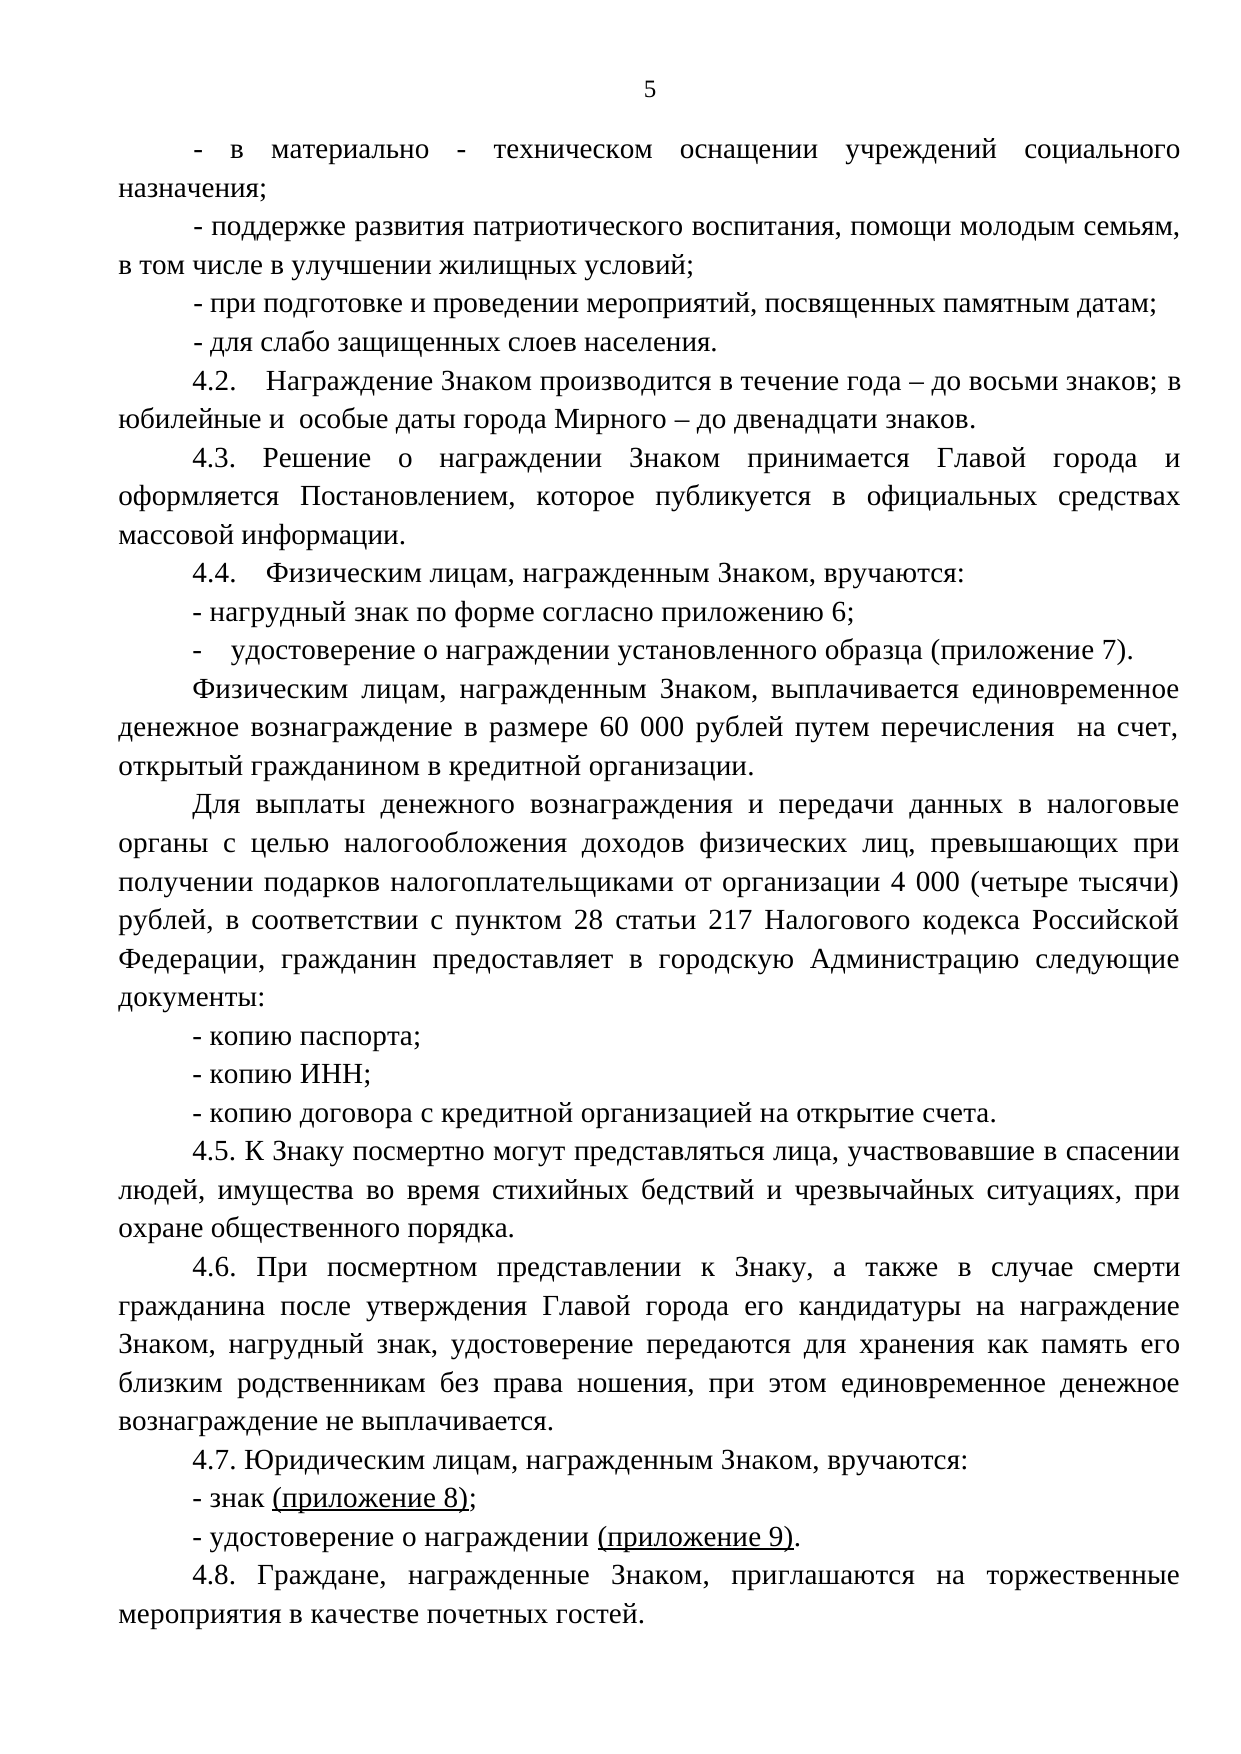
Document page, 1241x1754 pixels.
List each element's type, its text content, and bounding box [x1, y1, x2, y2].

text - нагрудный знак по форме согласно приложению 6; [118, 594, 1181, 627]
text - знак (приложение 8); [118, 1480, 1181, 1514]
text 4.7. Юридическим лицам, награжденным Знаком, вручаются: [118, 1442, 1181, 1475]
text - копию договора с кредитной организацией на открытие счета. [118, 1095, 1181, 1128]
text Физическим лицам, награжденным Знаком, выплачивается единовременное денежное вознаграждение в размере 60 000 рублей путем перечисления на счет, открытый гражданином в кредитной организации. [118, 671, 1181, 782]
text - копию паспорта; [118, 1018, 1181, 1051]
text - удостоверение о награждении (приложение 9). [118, 1519, 1181, 1552]
text - для слабо защищенных слоев населения. [118, 324, 1181, 358]
text - в материально - техническом оснащении учреждений социального назначения; [118, 131, 1181, 203]
text 4.4. Физическим лицам, награжденным Знаком, вручаются: [118, 555, 1181, 589]
text - при подготовке и проведении мероприятий, посвященных памятным датам; [118, 286, 1181, 319]
text Для выплаты денежного вознаграждения и передачи данных в налоговые органы с целью налогообложения доходов физических лиц, превышающих при получении подарков налогоплательщиками от организации 4 000 (четыре тысячи) рублей, в соответствии с пунктом 28 статьи 217 Налогового кодекса Российской Федерации, гражданин предоставляет в городскую Администрацию следующие документы: [118, 787, 1181, 1013]
text 4.2. Награждение Знаком производится в течение года – до восьми знаков; в юбилейные и особые даты города Мирного – до двенадцати знаков. [118, 363, 1181, 435]
text 4.6. При посмертном представлении к Знаку, а также в случае смерти гражданина после утверждения Главой города его кандидатуры на награждение Знаком, нагрудный знак, удостоверение передаются для хранения как память его близким родственникам без права ношения, при этом единовременное денежное вознаграждение не выплачивается. [118, 1249, 1181, 1437]
text - поддержке развития патриотического воспитания, помощи молодым семьям, в том числе в улучшении жилищных условий; [118, 208, 1181, 281]
text - копию ИНН; [118, 1056, 1181, 1090]
text - удостоверение о награждении установленного образца (приложение 7). [118, 632, 1181, 666]
text 4.3. Решение о награждении Знаком принимается Главой города и оформляется Постановлением, которое публикуется в официальных средствах массовой информации. [118, 440, 1181, 550]
text 4.5. К Знаку посмертно могут представляться лица, участвовавшие в спасении людей, имущества во время стихийных бедствий и чрезвычайных ситуациях, при охране общественного порядка. [118, 1133, 1181, 1244]
text 4.8. Граждане, награжденные Знаком, приглашаются на торжественные мероприятия в качестве почетных гостей. [118, 1557, 1181, 1629]
